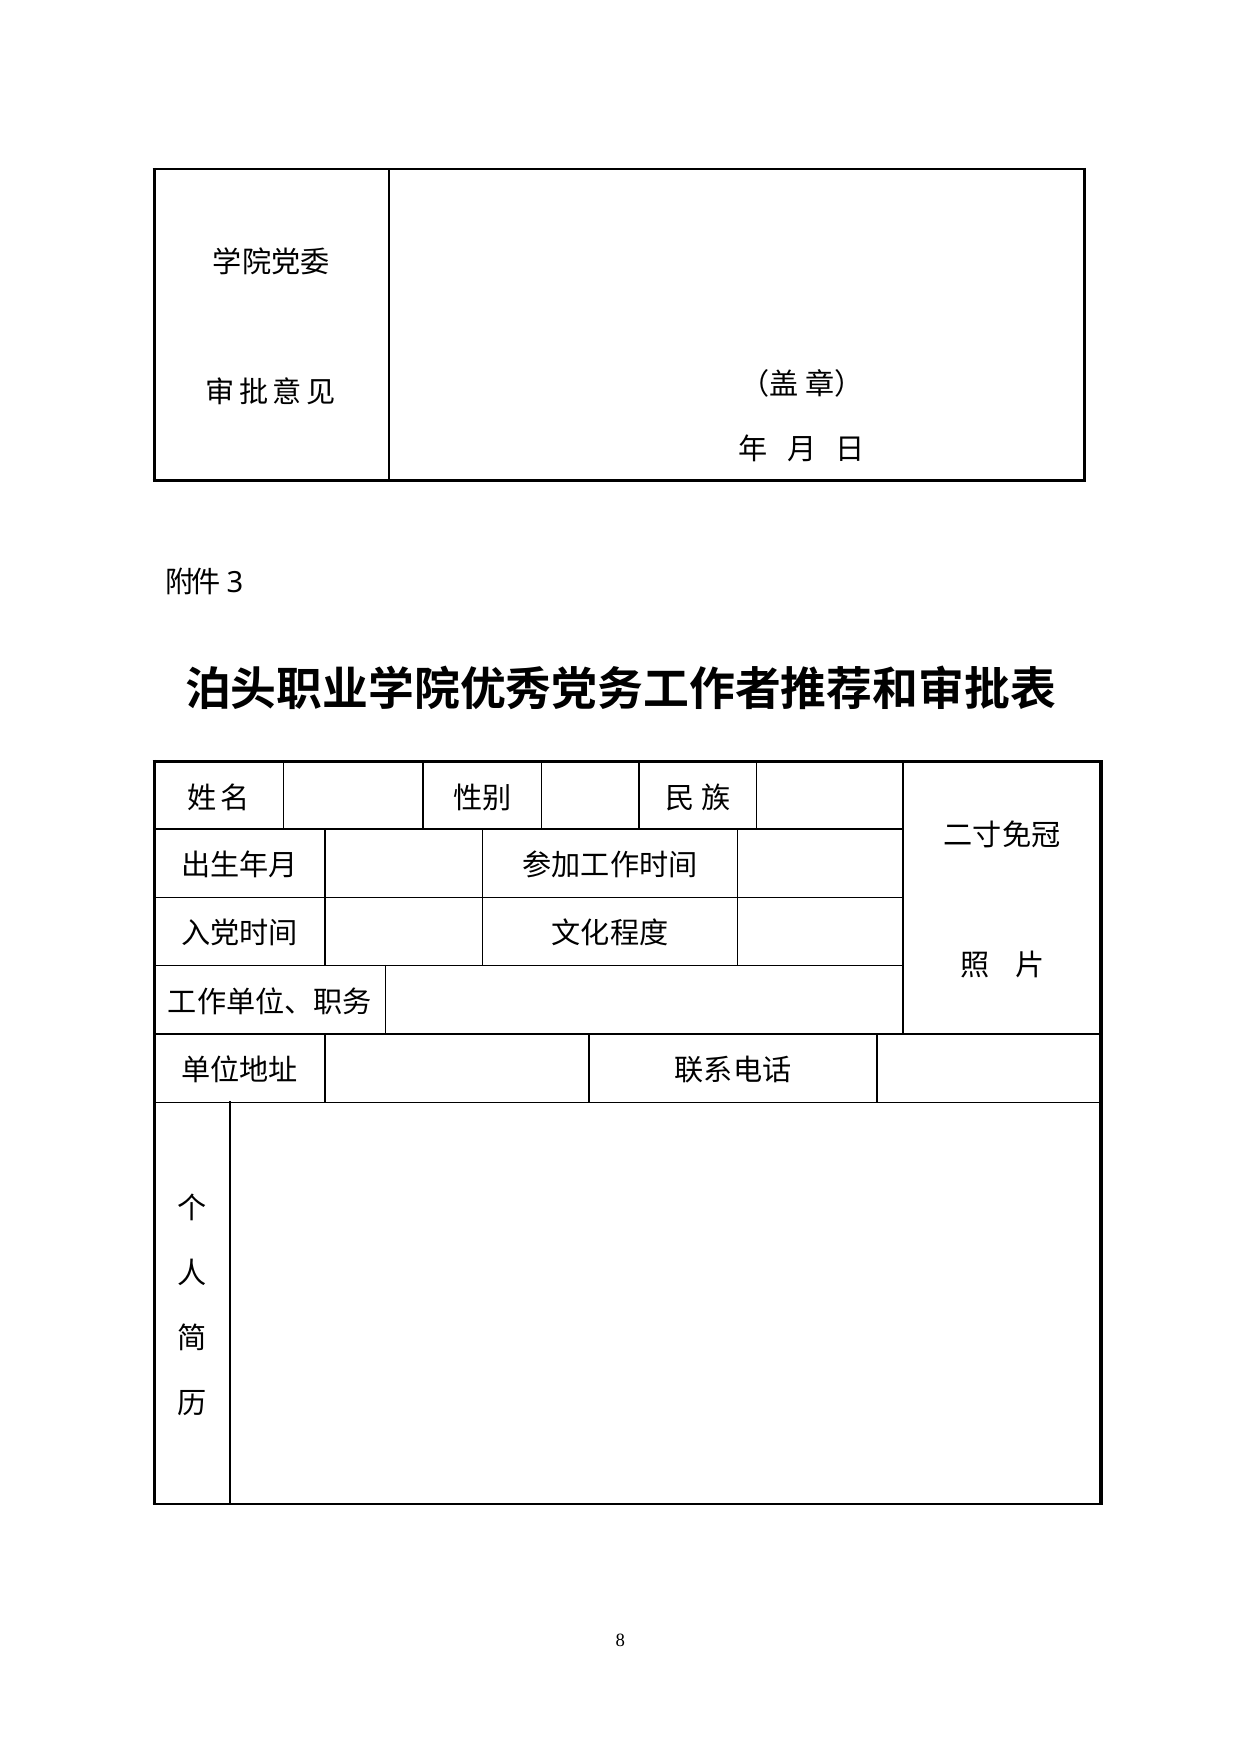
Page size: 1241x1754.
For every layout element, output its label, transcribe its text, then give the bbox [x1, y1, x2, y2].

table_header [757, 763, 902, 828]
table_cell [231, 1103, 1099, 1503]
table_header 性别 [424, 763, 541, 828]
table_cell [738, 898, 902, 965]
text 泊头职业学院优秀党务工作者推荐和审批表 [165, 637, 1075, 735]
table_cell 参加工作时间 [483, 830, 737, 896]
table_cell 个 人 简 历 [156, 1103, 229, 1503]
table_header 姓 名 [156, 763, 283, 828]
table_cell 工作单位、职务 [156, 966, 385, 1033]
table_cell 单位地址 [156, 1035, 324, 1101]
table_cell 联系电话 [590, 1035, 876, 1101]
table_cell 入党时间 [156, 898, 324, 965]
table_header 民 族 [640, 763, 756, 828]
table_cell （盖 章） 年 月 日 [390, 170, 1083, 479]
table_cell 出生年月 [156, 830, 324, 896]
table_cell [326, 1035, 588, 1101]
table_cell [326, 830, 482, 896]
table_header [284, 763, 422, 828]
table_cell [738, 830, 902, 896]
table_cell 文化程度 [483, 898, 737, 965]
table_cell [878, 1035, 1099, 1101]
table_cell [386, 966, 902, 1033]
text 附件3 [165, 547, 1075, 612]
table_header [542, 763, 638, 828]
table_cell 学院党委 审 批 意 见 [156, 170, 388, 479]
table_header 二寸免冠 照 片 [904, 763, 1099, 1033]
table_cell [326, 898, 482, 965]
